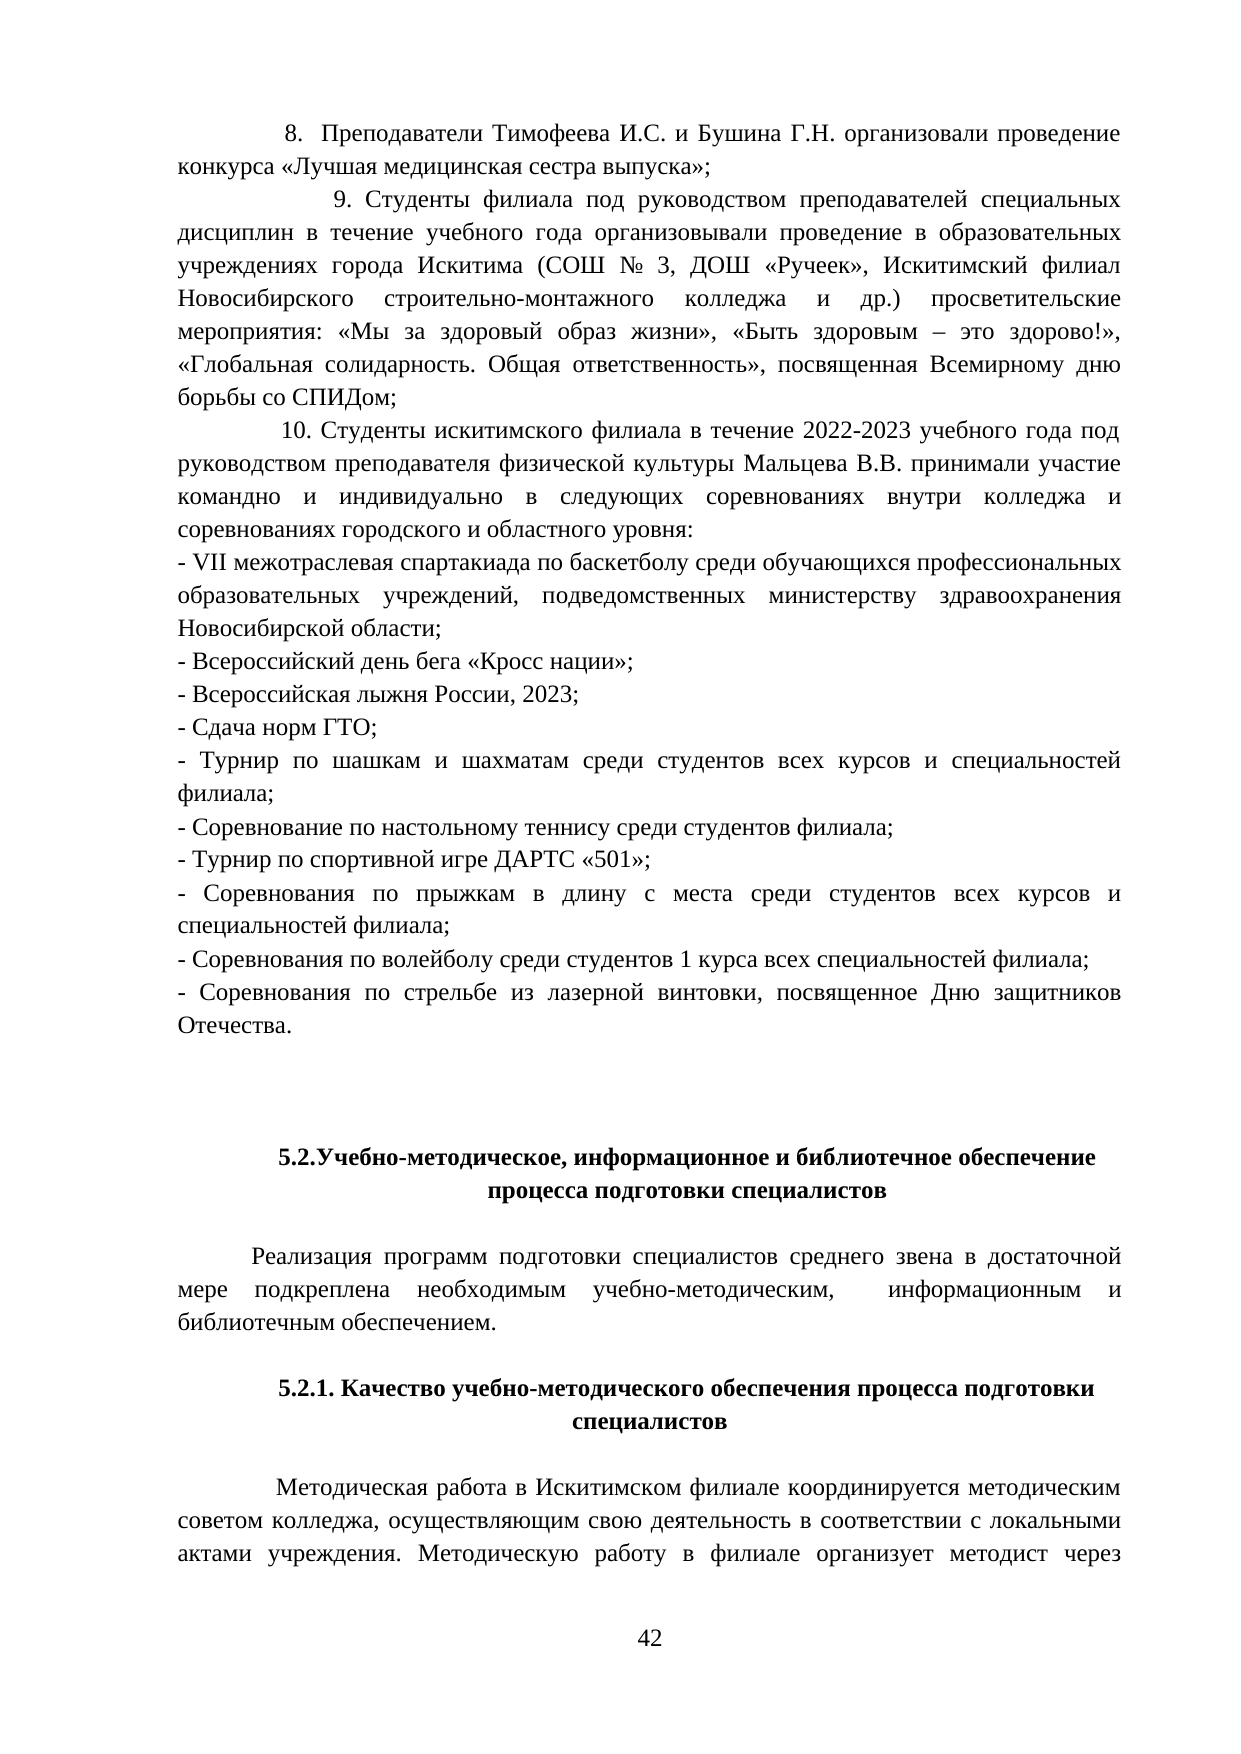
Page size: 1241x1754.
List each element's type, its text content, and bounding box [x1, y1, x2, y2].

text - Соревнования по волейболу среди студентов 1 курса всех специальностей филиала; [177, 944, 1122, 972]
text 5.2.1. Качество учебно-методического обеспечения процесса подготовки специалистов [177, 1373, 1122, 1435]
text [177, 1472, 1122, 1567]
text - Турнир по шашкам и шахматам среди студентов всех курсов и специальностей филиала; [177, 746, 1122, 807]
text - Соревнования по стрельбе из лазерной винтовки, посвященное Дню защитников Отечества. [177, 977, 1122, 1038]
text 9. Студенты филиала под руководством преподавателей специальных дисциплин в течение учебного года организовывали проведение в образовательных учреждениях города Искитима (СОШ № 3, ДОШ «Ручеек», Искитимский филиал Новосибирского строительно-монтажного колледжа и др.) просветительские мероприятия: «Мы за здоровый образ жизни», «Быть здоровым – это здорово!», «Глобальная солидарность. Общая ответственность», посвященная Всемирному дню борьбы со СПИДом; [177, 184, 1122, 411]
text 5.2.Учебно-методическое, информационное и библиотечное обеспечение процесса подготовки специалистов [252, 1142, 1122, 1203]
text 8. Преподаватели Тимофеева И.С. и Бушина Г.Н. организовали проведение конкурса «Лучшая медицинская сестра выпуска»; [177, 118, 1122, 180]
text - Всероссийский день бега «Кросс нации»; [177, 646, 1122, 675]
text - Турнир по спортивной игре ДАРТС «501»; [177, 844, 1122, 873]
text 10. Студенты искитимского филиала в течение 2022-2023 учебного года под руководством преподавателя физической культуры Мальцева В.В. принимали участие командно и индивидуально в следующих соревнованиях внутри колледжа и соревнованиях городского и областного уровня: [177, 415, 1122, 543]
text - Соревнования по прыжкам в длину с места среди студентов всех курсов и специальностей филиала; [177, 878, 1122, 939]
text Реализация программ подготовки специалистов среднего звена в достаточной мере подкреплена необходимым учебно-методическим, информационным и библиотечным обеспечением. [177, 1241, 1122, 1336]
text - Сдача норм ГТО; [177, 712, 1122, 741]
text - VII межотраслевая спартакиада по баскетболу среди обучающихся профессиональных образовательных учреждений, подведомственных министерству здравоохранения Новосибирской области; [177, 547, 1122, 642]
text - Соревнование по настольному теннису среди студентов филиала; [177, 812, 1122, 840]
text - Всероссийская лыжня России, 2023; [177, 679, 1122, 708]
